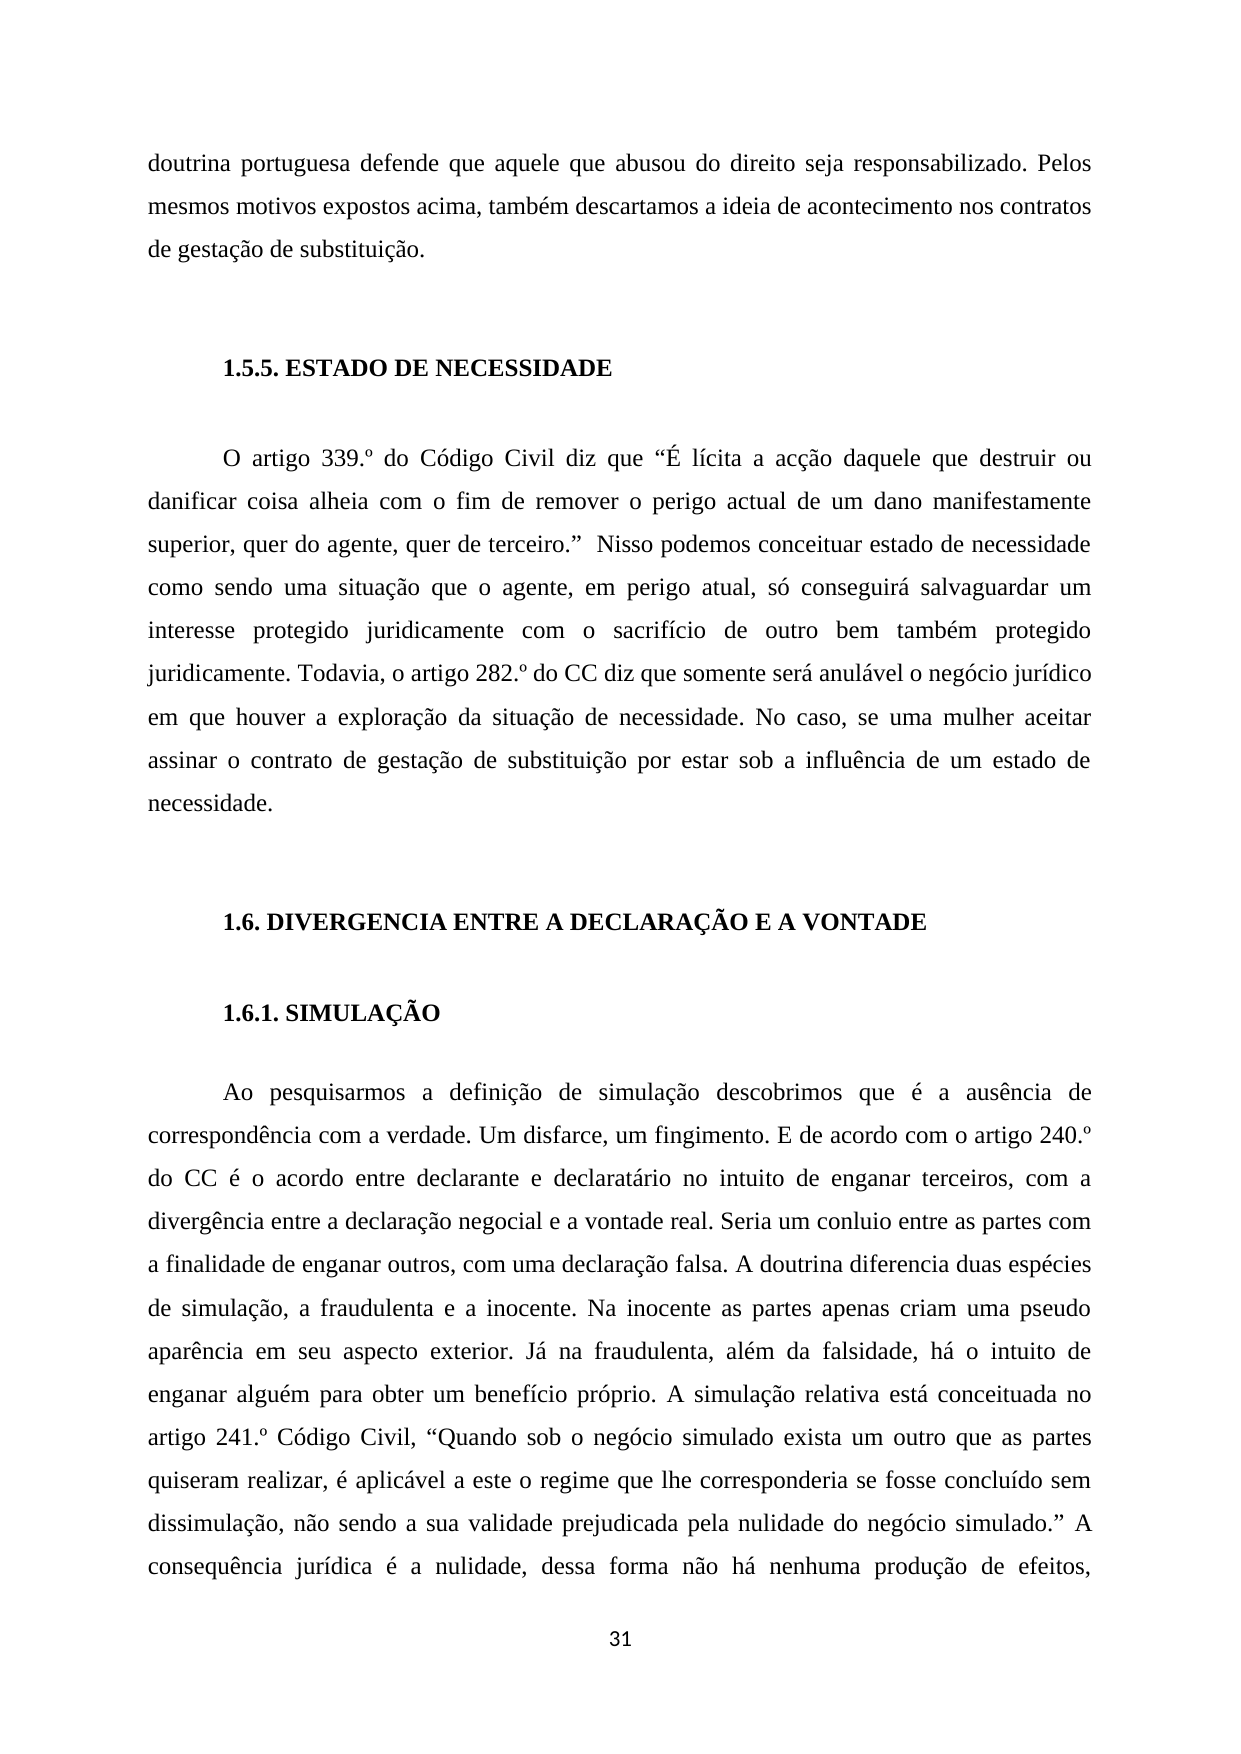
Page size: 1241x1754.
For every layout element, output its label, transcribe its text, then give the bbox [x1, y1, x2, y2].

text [148, 148, 1092, 263]
subtitle 1.5.5. ESTADO DE NECESSIDADE [148, 353, 1092, 382]
text 1.6.1. SIMULAÇÃO [148, 998, 1092, 1027]
text O artigo 339.º do Código Civil diz que “É lícita a acção daquele que destruir ou danificar coisa alheia com o fim de remover o perigo actual de um dano manifestamente superior, quer do agente, quer de terceiro.” Nisso podemos conceituar estado de necessidade como sendo uma situação que o agente, em perigo atual, só conseguirá salvaguardar um interesse protegido juridicamente com o sacrifício de outro bem também protegido juridicamente. Todavia, o artigo 282.º do CC diz que somente será anulável o negócio jurídico em que houver a exploração da situação de necessidade. No caso, se uma mulher aceitar assinar o contrato de gestação de substituição por estar sob a influência de um estado de necessidade. [148, 443, 1092, 817]
subtitle 1.6. DIVERGENCIA ENTRE A DECLARAÇÃO E A VONTADE [148, 907, 1092, 936]
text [148, 1494, 1092, 1580]
